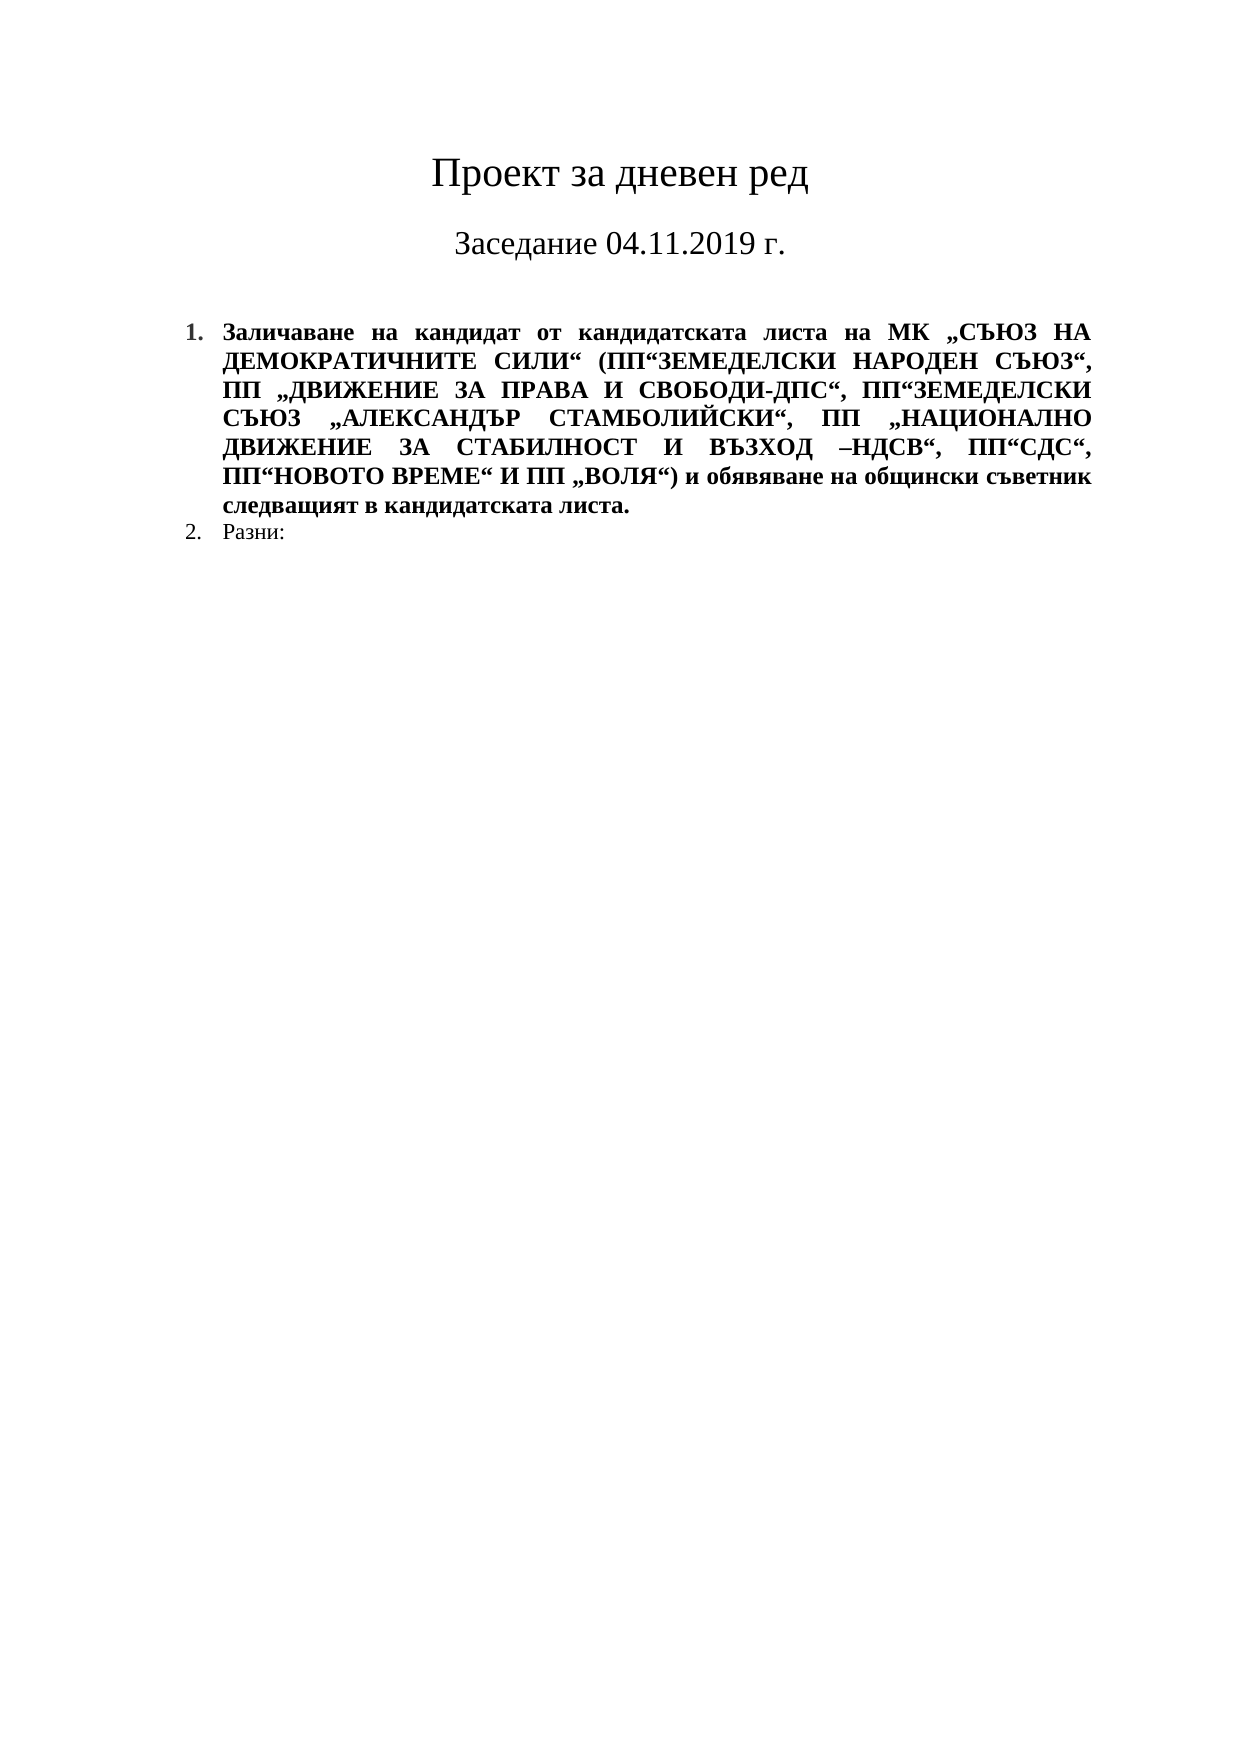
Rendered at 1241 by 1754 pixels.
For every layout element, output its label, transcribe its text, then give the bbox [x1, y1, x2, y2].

text Проект за дневен ред [148, 148, 1093, 196]
text Заседание 04.11.2019 г. [148, 223, 1093, 262]
list Разни: [185, 518, 1093, 545]
list Заличаване на кандидат от кандидатската листа на МК „СЪЮЗ НА ДЕМОКРАТИЧНИТЕ СИЛИ“ (ПП“ЗЕМЕДЕЛСКИ НАРОДЕН СЪЮЗ“, ПП „ДВИЖЕНИЕ ЗА ПРАВА И СВОБОДИ-ДПС“, ПП“ЗЕМЕДЕЛСКИ СЪЮЗ „АЛЕКСАНДЪР СТАМБОЛИЙСКИ“, ПП „НАЦИОНАЛНО ДВИЖЕНИЕ ЗА СТАБИЛНОСТ И ВЪЗХОД –НДСВ“, ПП“СДС“, ПП“НОВОТО ВРЕМЕ“ И ПП „ВОЛЯ“) и обявяване на общински съветник следващият в кандидатската листа. [185, 317, 1093, 518]
